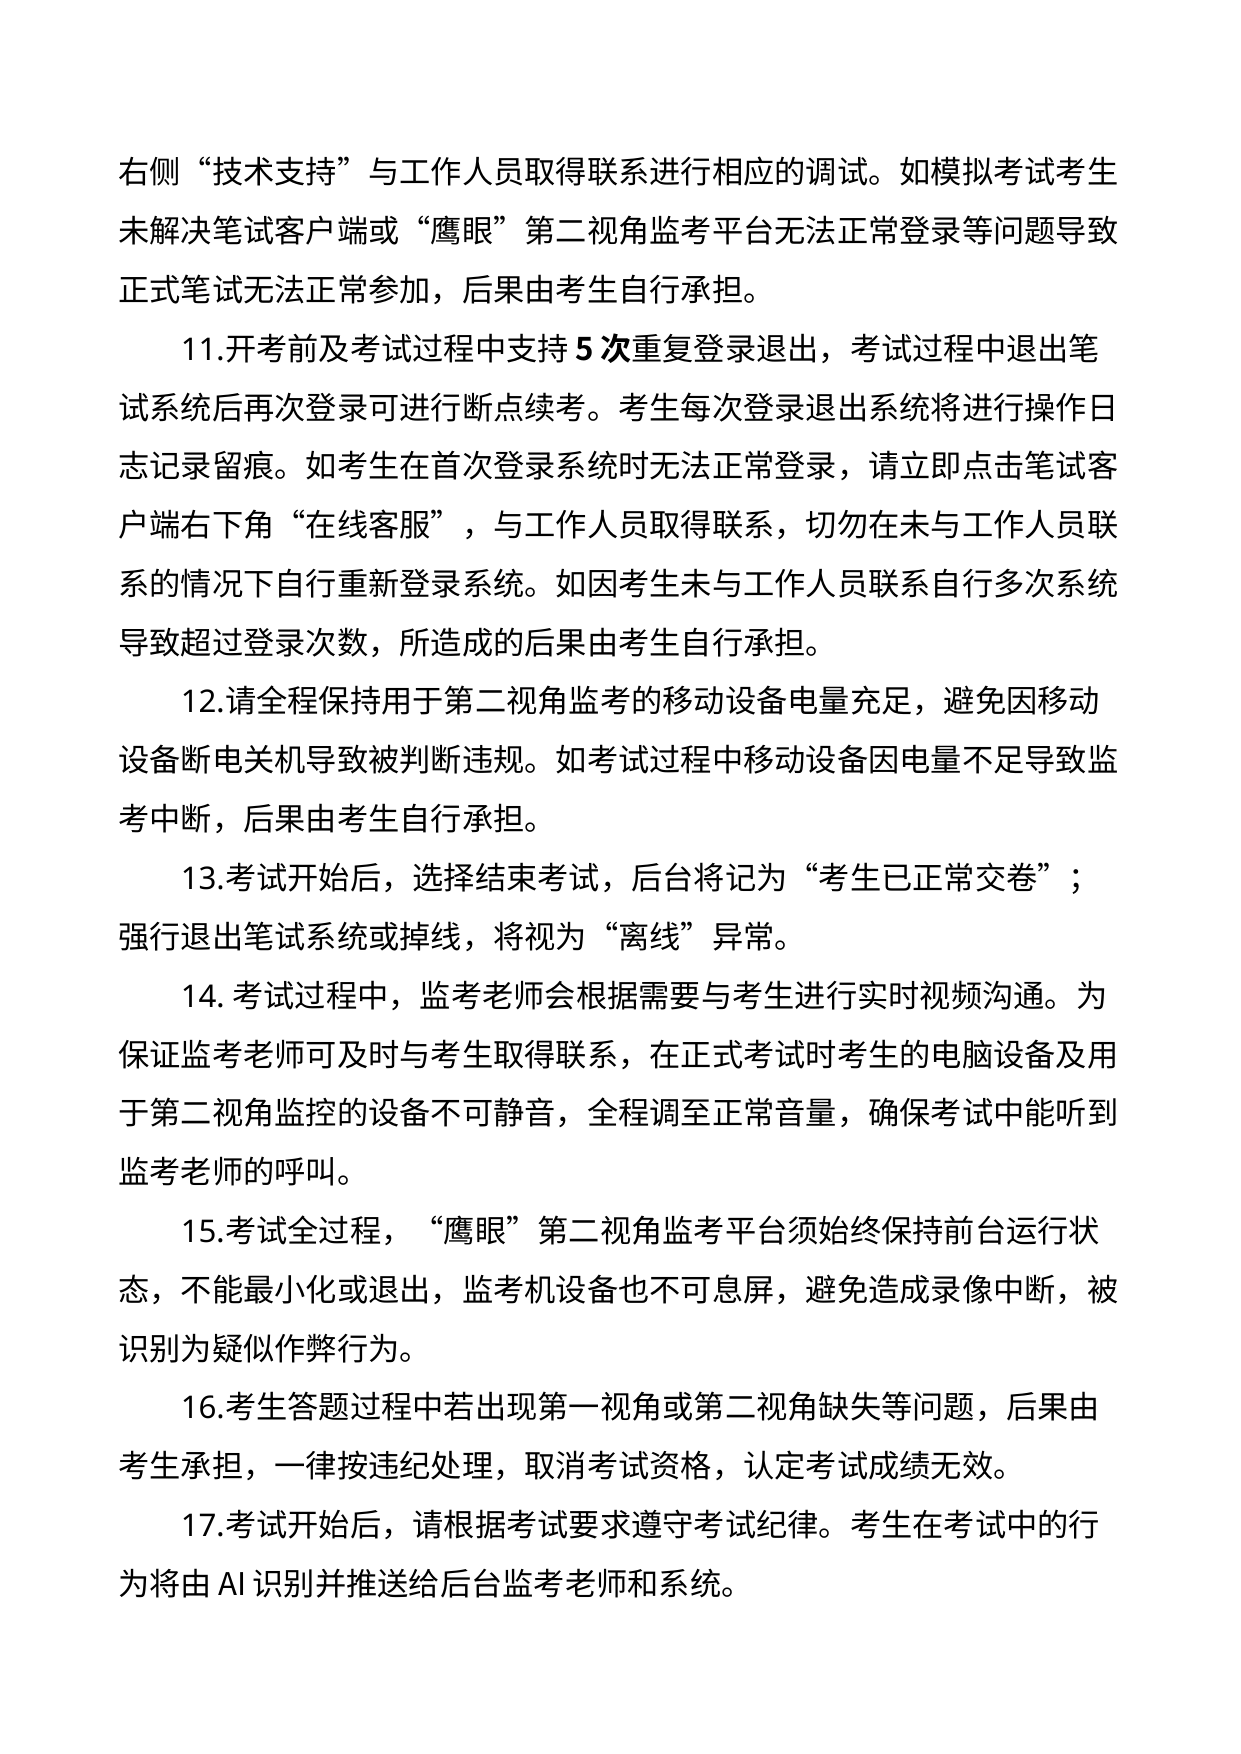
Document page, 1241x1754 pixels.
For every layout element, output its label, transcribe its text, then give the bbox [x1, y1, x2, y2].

text 16.考生答题过程中若出现第一视角或第二视角缺失等问题，后果由考生承担，一律按违纪处理，取消考试资格，认定考试成绩无效。 [118, 1382, 1122, 1487]
text 12.请全程保持用于第二视角监考的移动设备电量充足，避免因移动设备断电关机导致被判断违规。如考试过程中移动设备因电量不足导致监考中断，后果由考生自行承担。 [118, 677, 1122, 839]
text 13.考试开始后，选择结束考试，后台将记为“考生已正常交卷”；强行退出笔试系统或掉线，将视为“离线”异常。 [118, 853, 1122, 957]
text 15.考试全过程，“鹰眼”第二视角监考平台须始终保持前台运行状态，不能最小化或退出，监考机设备也不可息屏，避免造成录像中断，被识别为疑似作弊行为。 [118, 1206, 1122, 1369]
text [118, 148, 1122, 310]
text 14. 考试过程中，监考老师会根据需要与考生进行实时视频沟通。为保证监考老师可及时与考生取得联系，在正式考试时考生的电脑设备及用于第二视角监控的设备不可静音，全程调至正常音量，确保考试中能听到监考老师的呼叫。 [118, 971, 1122, 1192]
text 11.开考前及考试过程中支持5次重复登录退出，考试过程中退出笔试系统后再次登录可进行断点续考。考生每次登录退出系统将进行操作日志记录留痕。如考生在首次登录系统时无法正常登录，请立即点击笔试客户端右下角“在线客服”，与工作人员取得联系，切勿在未与工作人员联系的情况下自行重新登录系统。如因考生未与工作人员联系自行多次系统导致超过登录次数，所造成的后果由考生自行承担。 [118, 324, 1122, 663]
text 17.考试开始后，请根据考试要求遵守考试纪律。考生在考试中的行为将由AI识别并推送给后台监考老师和系统。 [118, 1500, 1122, 1604]
